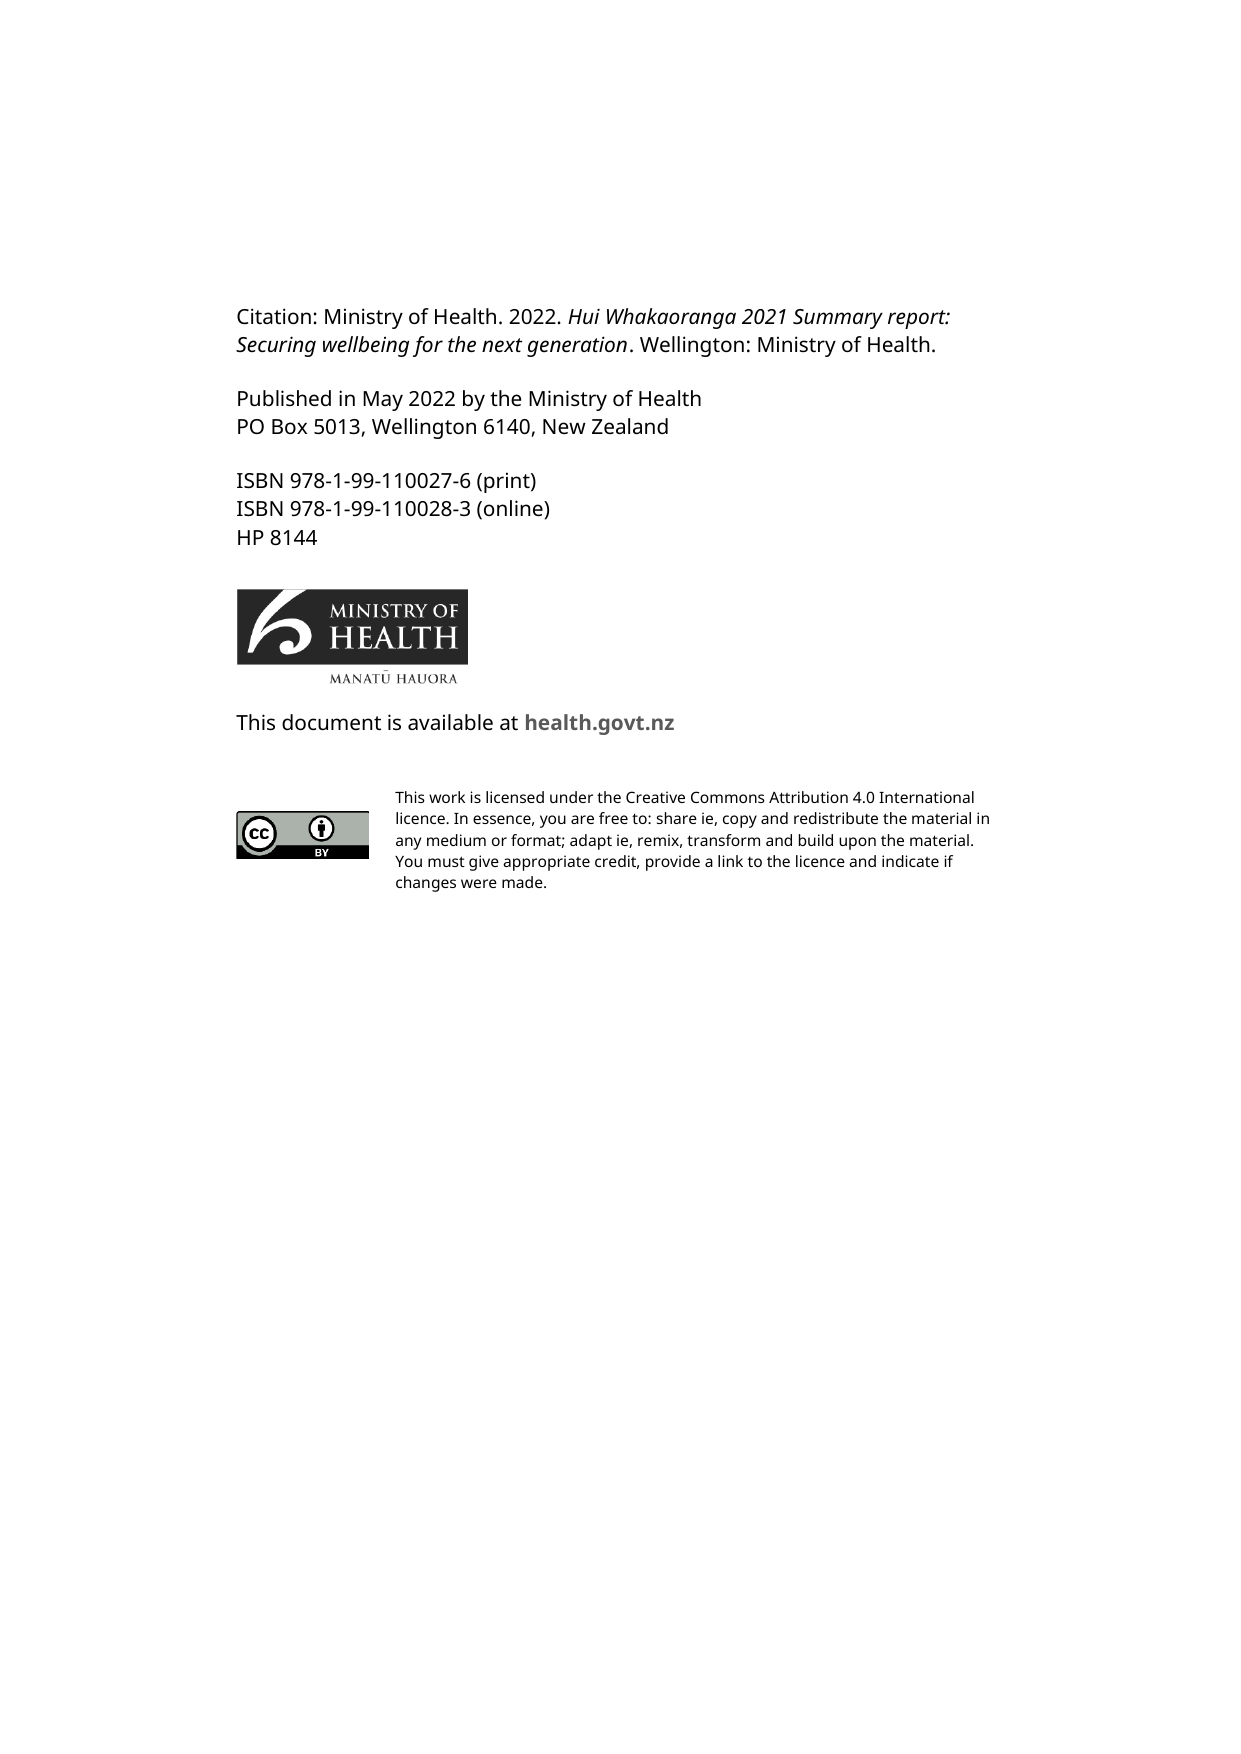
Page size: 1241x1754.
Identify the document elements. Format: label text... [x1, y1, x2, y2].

text Published in May 2022 by the Ministry of Health PO Box 5013, Wellington 6140, New Zealand [236, 384, 1004, 441]
text ISBN 978-1-99-110027-6 (print) ISBN 978-1-99-110028-3 (online) HP 8144 [236, 466, 1004, 551]
picture [236, 811, 369, 859]
table_header [225, 787, 384, 893]
table_header This work is licensed under the Creative Commons Attribution 4.0 International licence. In essence, you are free to: share ie, copy and redistribute the material in any medium or format; adapt ie, remix, transform and build upon the material. You must give appropriate credit, provide a link to the licence and indicate if changes were made. [384, 787, 1015, 893]
text Citation: Ministry of Health. 2022. Hui Whakaoranga 2021 Summary report: Securing wellbeing for the next generation. Wellington: Ministry of Health. [236, 302, 1004, 359]
text This document is available at health.govt.nz [236, 708, 1004, 737]
